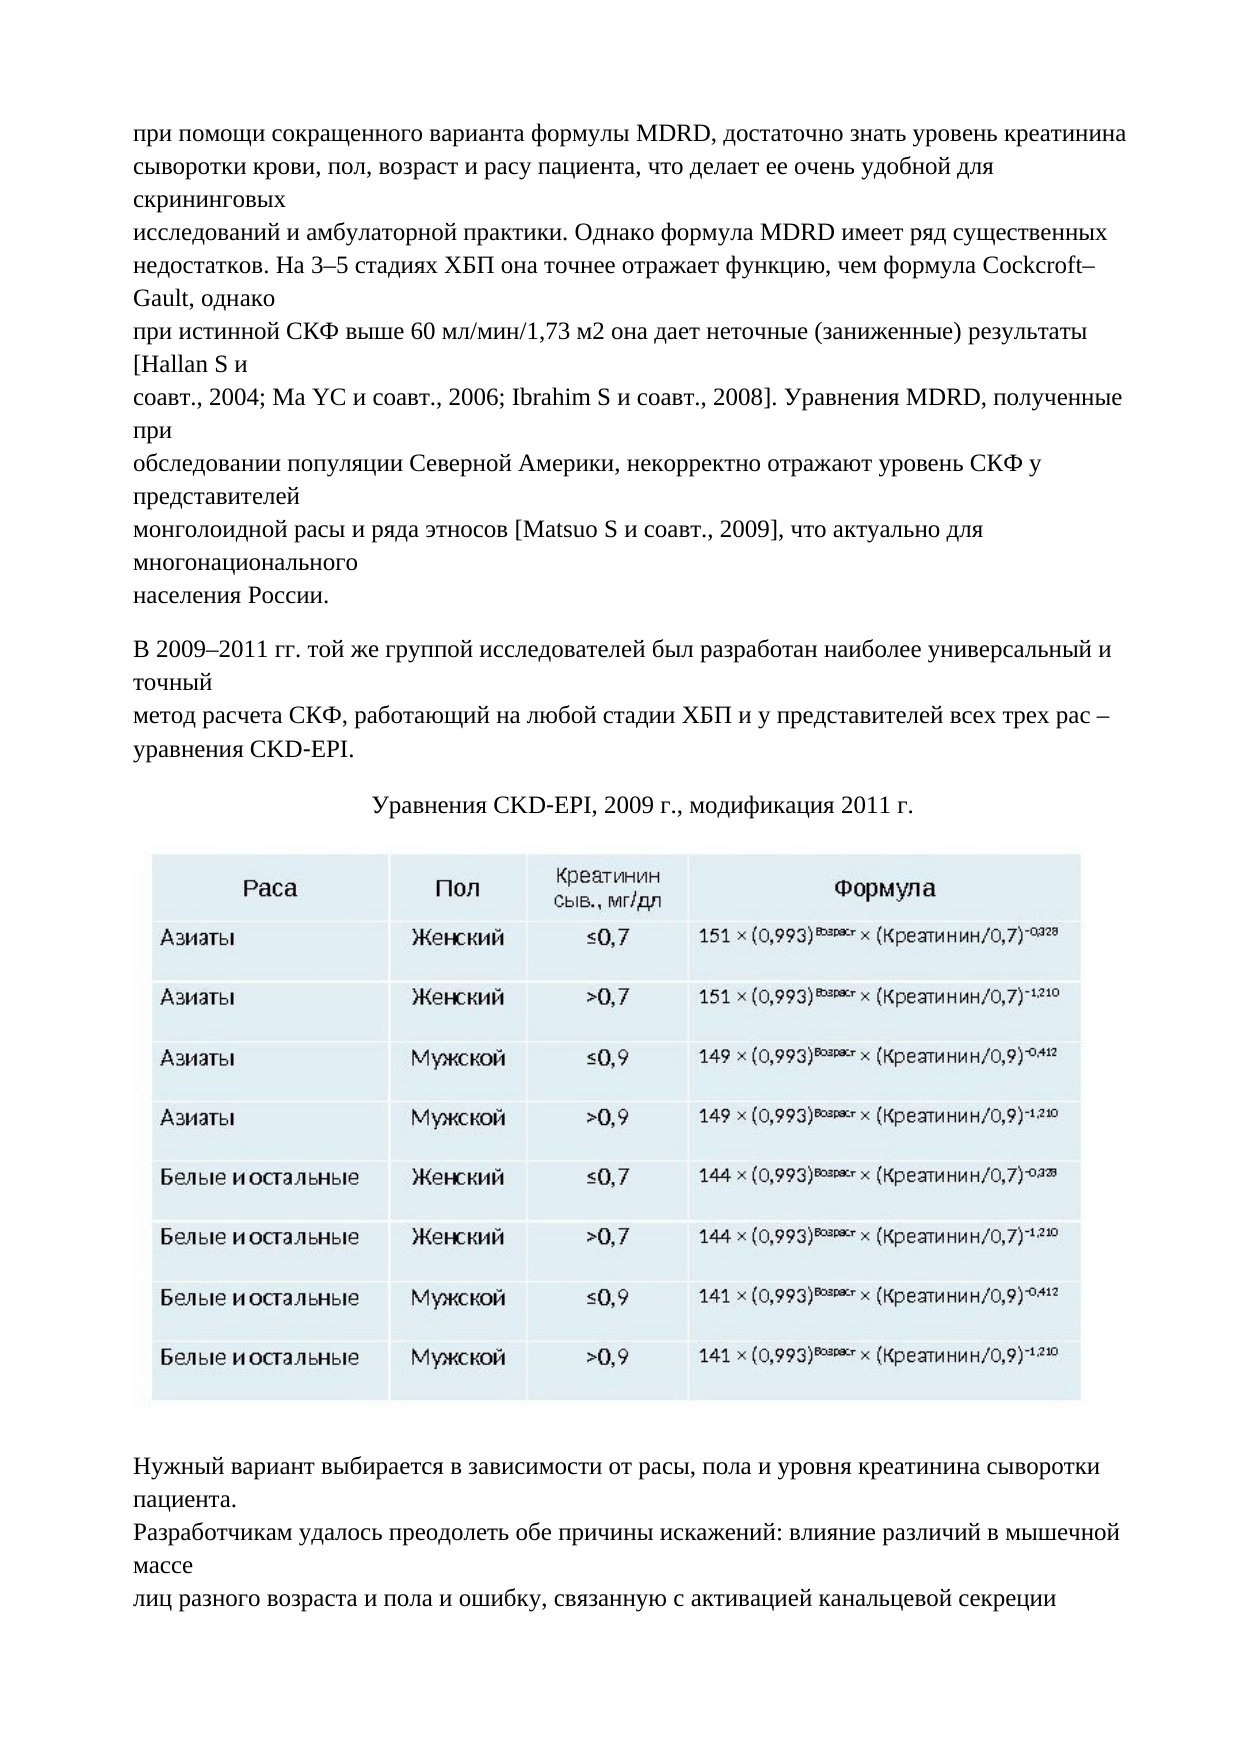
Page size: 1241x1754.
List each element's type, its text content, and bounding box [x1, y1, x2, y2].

text Уравнения CKD‐EPI, 2009 г., модификация 2011 г. [133, 789, 1152, 820]
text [133, 1451, 1152, 1612]
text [133, 118, 1152, 609]
text В 2009–2011 гг. той же группой исследователей был разработан наиболее универсальный и точный метод расчета СКФ, работающий на любой стадии ХБП и у представителей всех трех рас – уравнения CKD‐EPI. [133, 634, 1152, 764]
picture [132, 845, 1108, 1426]
